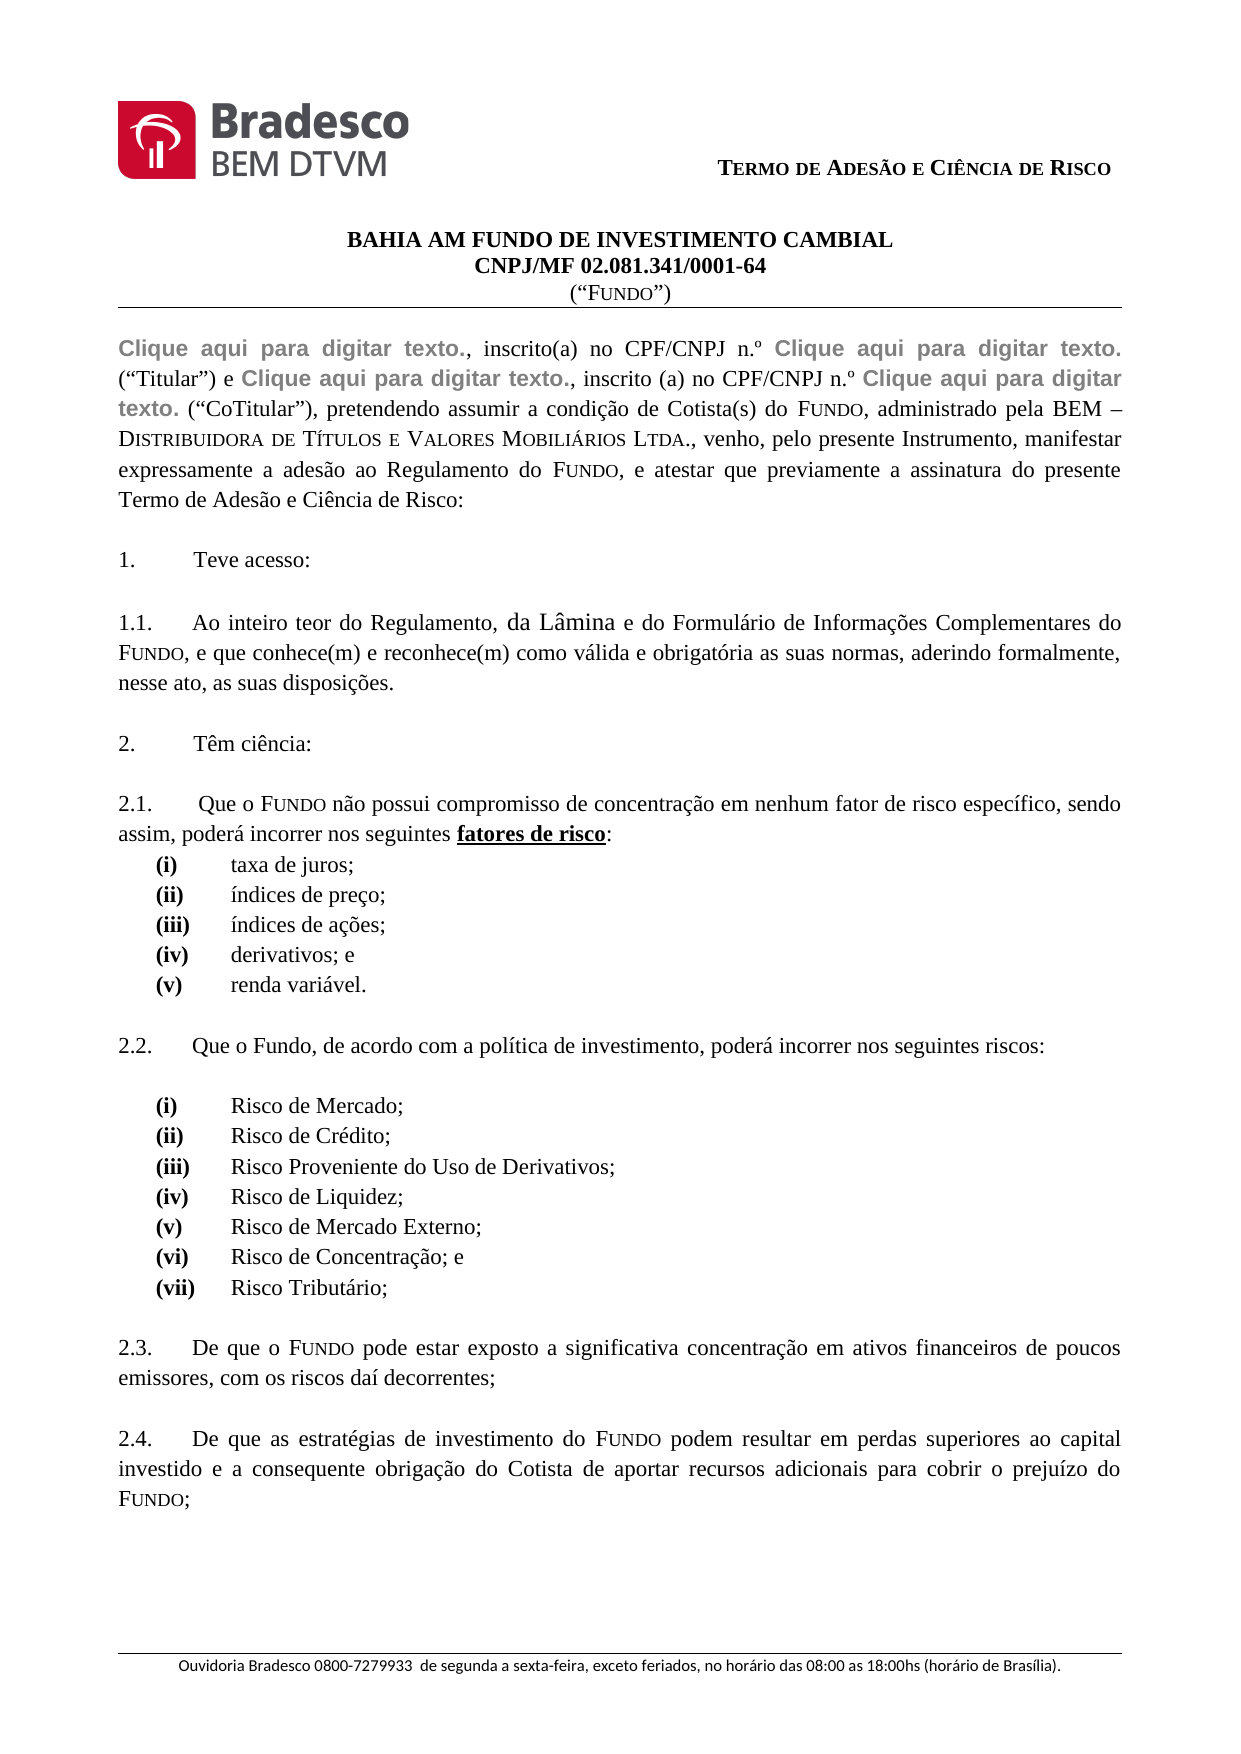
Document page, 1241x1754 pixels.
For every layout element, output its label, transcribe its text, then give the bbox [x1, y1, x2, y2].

text , inscrito(a) no CPF/CNPJ n.º (“Titular”) e , inscrito (a) no CPF/CNPJ n.º (“CoTitular”), pretendendo assumir a condição de Cotista(s) do Fundo, administrado pela BEM – Distribuidora de Títulos e Valores Mobiliários Ltda., venho, pelo presente Instrumento, manifestar expressamente a adesão ao Regulamento do Fundo, e atestar que previamente a assinatura do presente Termo de Adesão e Ciência de Risco: [118, 334, 1122, 512]
list Risco Tributário; [156, 1274, 1122, 1300]
list De que o Fundo pode estar exposto a significativa concentração em ativos financeiros de poucos emissores, com os riscos daí decorrentes; [118, 1334, 1122, 1391]
text (“Fundo”) [118, 279, 1122, 307]
list Risco de Crédito; [156, 1123, 1122, 1149]
list Teve acesso: [118, 546, 1122, 573]
list taxa de juros; [156, 851, 1122, 877]
text CNPJ/MF 02.081.341/0001-64 [118, 252, 1122, 279]
list Têm ciência: [118, 730, 1122, 756]
list derivativos; e [156, 941, 1122, 968]
list De que as estratégias de investimento do Fundo podem resultar em perdas superiores ao capital investido e a consequente obrigação do Cotista de aportar recursos adicionais para cobrir o prejuízo do Fundo; [118, 1425, 1122, 1511]
list Risco Proveniente do Uso de Derivativos; [156, 1153, 1122, 1179]
list renda variável. [156, 972, 1122, 998]
list índices de preço; [156, 881, 1122, 907]
list Risco de Mercado Externo; [156, 1213, 1122, 1239]
text BAHIA AM FUNDO DE INVESTIMENTO CAMBIAL [118, 226, 1122, 252]
list Risco de Mercado; [156, 1092, 1122, 1119]
list Ao inteiro teor do Regulamento, da Lâmina e do Formulário de Informações Complementares do Fundo, e que conhece(m) e reconhece(m) como válida e obrigatória as suas normas, aderindo formalmente, nesse ato, as suas disposições. [118, 607, 1122, 696]
picture [118, 101, 409, 179]
list Que o Fundo, de acordo com a política de investimento, poderá incorrer nos seguintes riscos: [118, 1032, 1122, 1058]
list Risco de Liquidez; [156, 1183, 1122, 1209]
list índices de ações; [156, 911, 1122, 937]
list Que o Fundo não possui compromisso de concentração em nenhum fator de risco específico, sendo assim, poderá incorrer nos seguintes fatores de risco: [118, 790, 1122, 847]
list Risco de Concentração; e [156, 1243, 1122, 1270]
